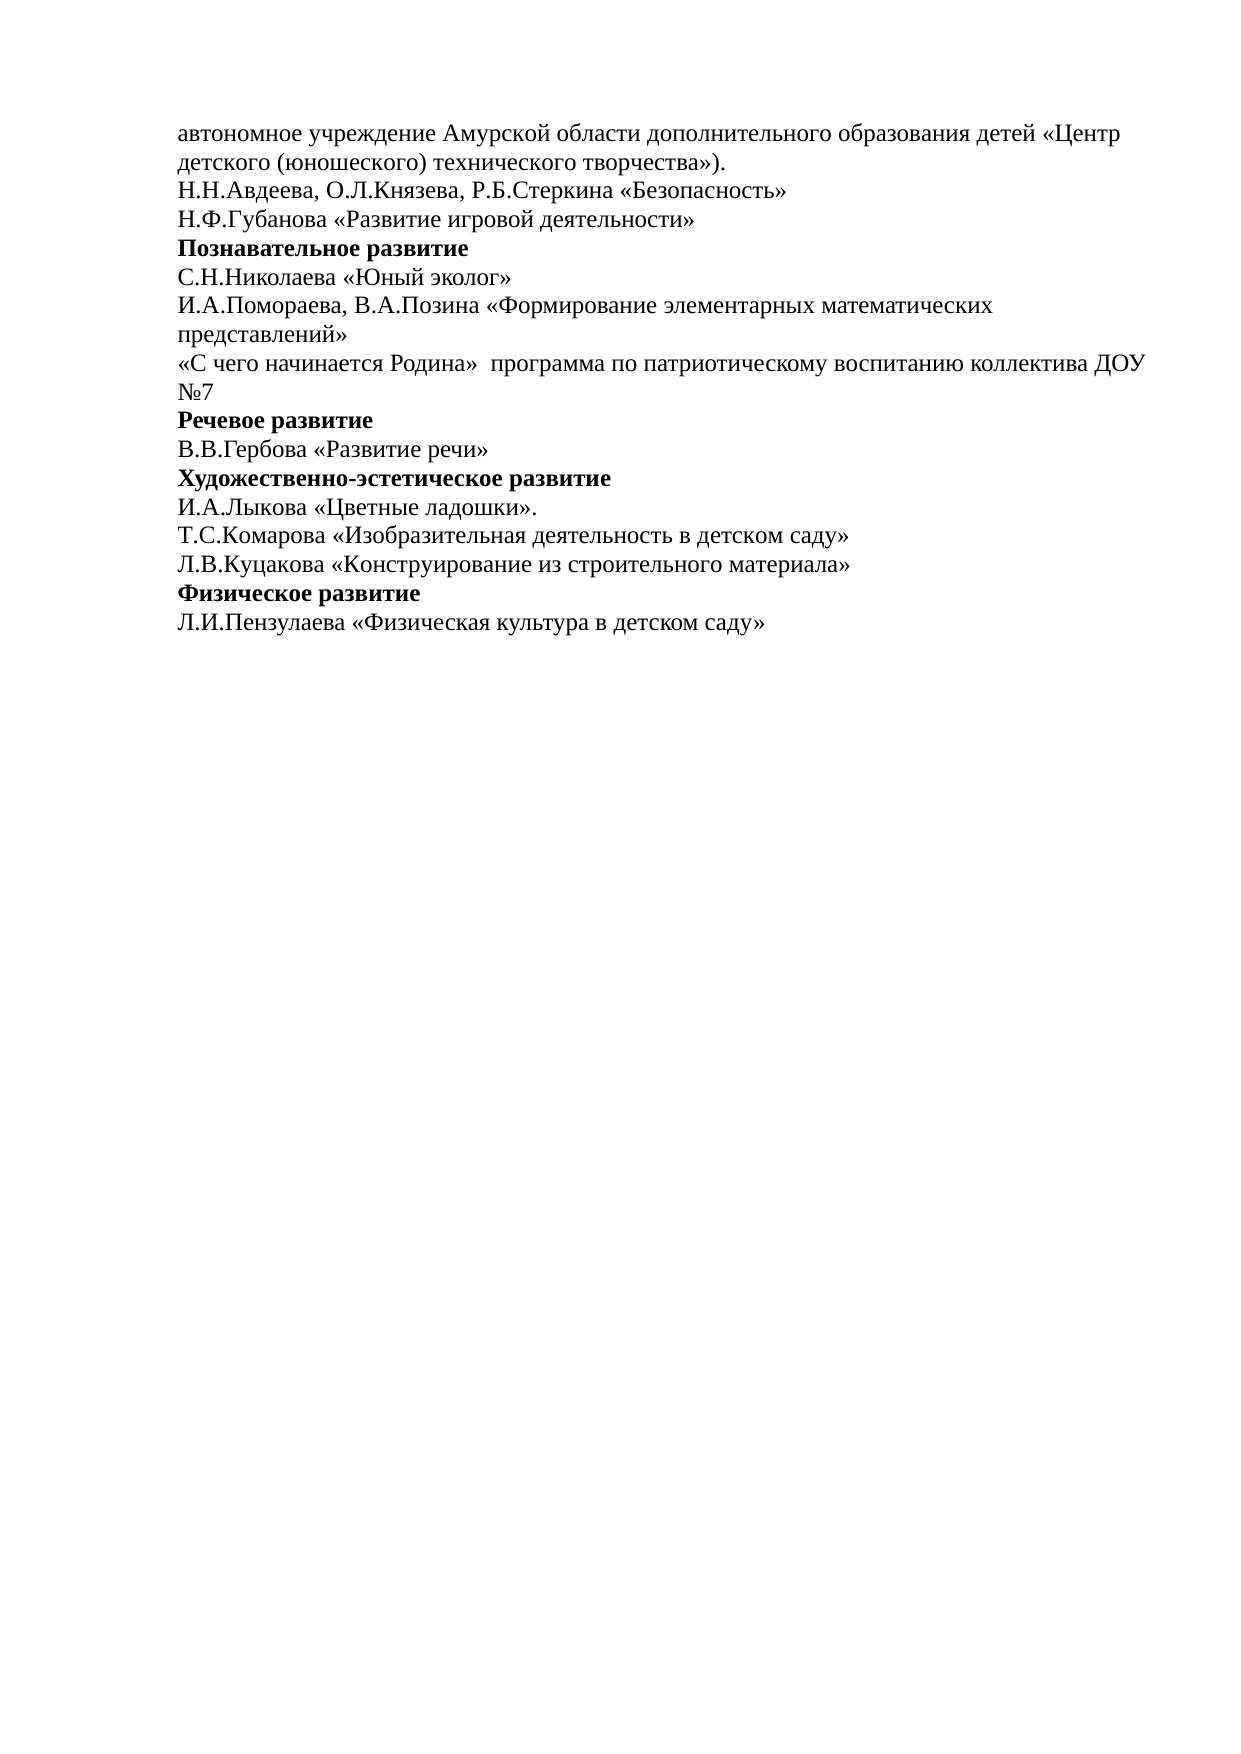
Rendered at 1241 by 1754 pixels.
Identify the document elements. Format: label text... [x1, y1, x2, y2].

text Л.В.Куцакова «Конструирование из строительного материала» [177, 549, 1152, 578]
text Физическое развитие [177, 578, 1152, 607]
text Н.Н.Авдеева, О.Л.Князева, Р.Б.Стеркина «Безопасность» [177, 176, 1152, 204]
text Познавательное развитие [177, 233, 1152, 262]
text В.В.Гербова «Развитие речи» [177, 434, 1152, 463]
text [177, 118, 1152, 176]
text Художественно-эстетическое развитие [177, 463, 1152, 492]
text Л.И.Пензулаева «Физическая культура в детском саду» [177, 607, 1152, 636]
text Речевое развитие [177, 406, 1152, 434]
text Т.С.Комарова «Изобразительная деятельность в детском саду» [177, 521, 1152, 549]
text С.Н.Николаева «Юный эколог» [177, 262, 1152, 291]
text Н.Ф.Губанова «Развитие игровой деятельности» [177, 204, 1152, 233]
text «С чего начинается Родина» программа по патриотическому воспитанию коллектива ДОУ №7 [177, 348, 1152, 406]
text И.А.Помораева, В.А.Позина «Формирование элементарных математических представлений» [177, 291, 1152, 348]
text И.А.Лыкова «Цветные ладошки». [177, 492, 1152, 521]
